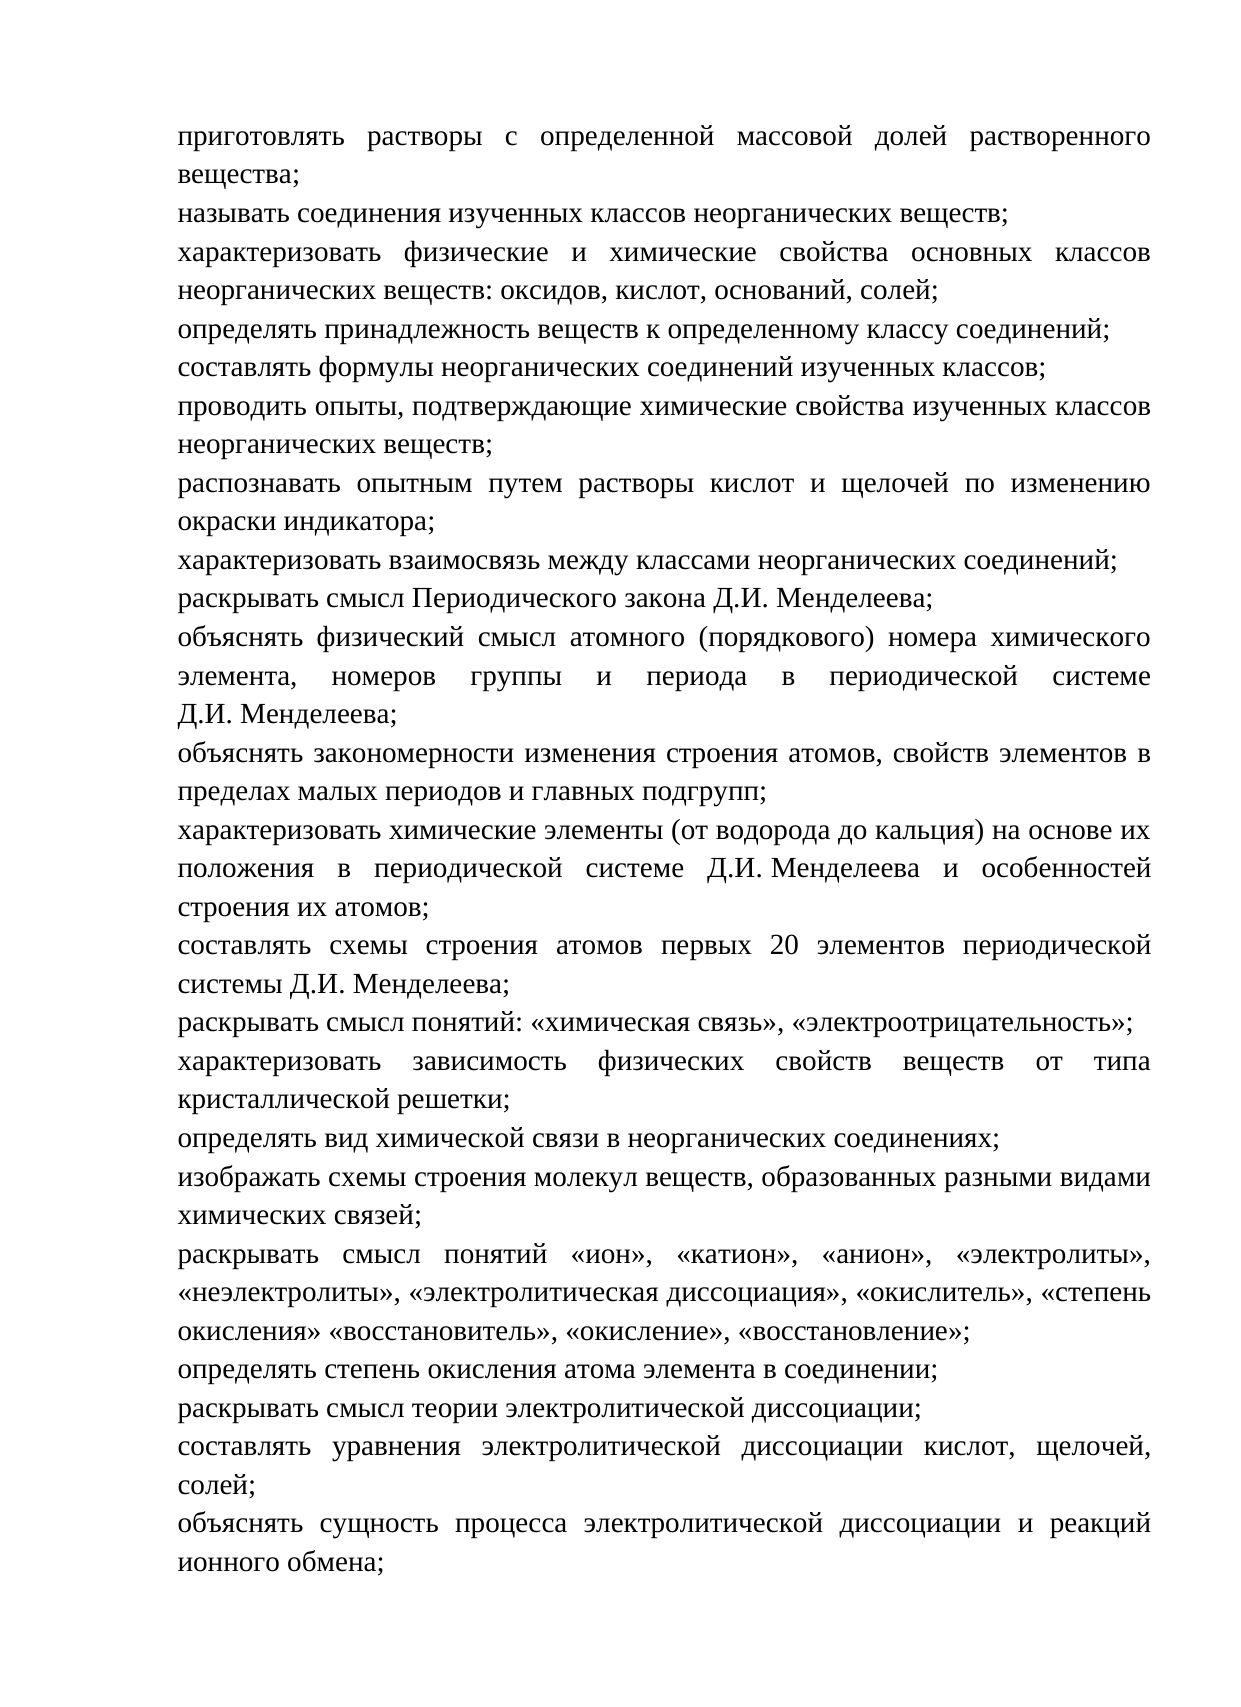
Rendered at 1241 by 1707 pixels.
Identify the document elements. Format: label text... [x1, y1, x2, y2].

text называть соединения изученных классов неорганических веществ; [177, 195, 1152, 229]
text характеризовать зависимость физических свойств веществ от типа кристаллической решетки; [177, 1043, 1152, 1115]
text раскрывать смысл понятий: «химическая связь», «электроотрицательность»; [177, 1004, 1152, 1038]
text определять степень окисления атома элемента в соединении; [177, 1351, 1152, 1385]
text характеризовать взаимосвязь между классами неорганических соединений; [177, 542, 1152, 576]
text проводить опыты, подтверждающие химические свойства изученных классов неорганических веществ; [177, 388, 1152, 460]
text определять вид химической связи в неорганических соединениях; [177, 1120, 1152, 1154]
text раскрывать смысл понятий «ион», «катион», «анион», «электролиты», «неэлектролиты», «электролитическая диссоциация», «окислитель», «степень окисления» «восстановитель», «окисление», «восстановление»; [177, 1236, 1152, 1346]
text приготовлять растворы с определенной массовой долей растворенного вещества; [177, 118, 1152, 190]
text раскрывать смысл Периодического закона Д.И. Менделеева; [177, 581, 1152, 614]
text изображать схемы строения молекул веществ, образованных разными видами химических связей; [177, 1159, 1152, 1231]
text объяснять сущность процесса электролитической диссоциации и реакций ионного обмена; [177, 1506, 1152, 1578]
text характеризовать химические элементы (от водорода до кальция) на основе их положения в периодической системе Д.И. Менделеева и особенностей строения их атомов; [177, 812, 1152, 922]
text составлять схемы строения атомов первых 20 элементов периодической системы Д.И. Менделеева; [177, 927, 1152, 999]
text составлять формулы неорганических соединений изученных классов; [177, 349, 1152, 383]
text определять принадлежность веществ к определенному классу соединений; [177, 311, 1152, 344]
text характеризовать физические и химические свойства основных классов неорганических веществ: оксидов, кислот, оснований, солей; [177, 234, 1152, 306]
text составлять уравнения электролитической диссоциации кислот, щелочей, солей; [177, 1428, 1152, 1501]
text объяснять физический смысл атомного (порядкового) номера химического элемента, номеров группы и периода в периодической системе Д.И. Менделеева; [177, 619, 1152, 730]
text объяснять закономерности изменения строения атомов, свойств элементов в пределах малых периодов и главных подгрупп; [177, 735, 1152, 807]
text раскрывать смысл теории электролитической диссоциации; [177, 1390, 1152, 1423]
text распознавать опытным путем растворы кислот и щелочей по изменению окраски индикатора; [177, 465, 1152, 537]
